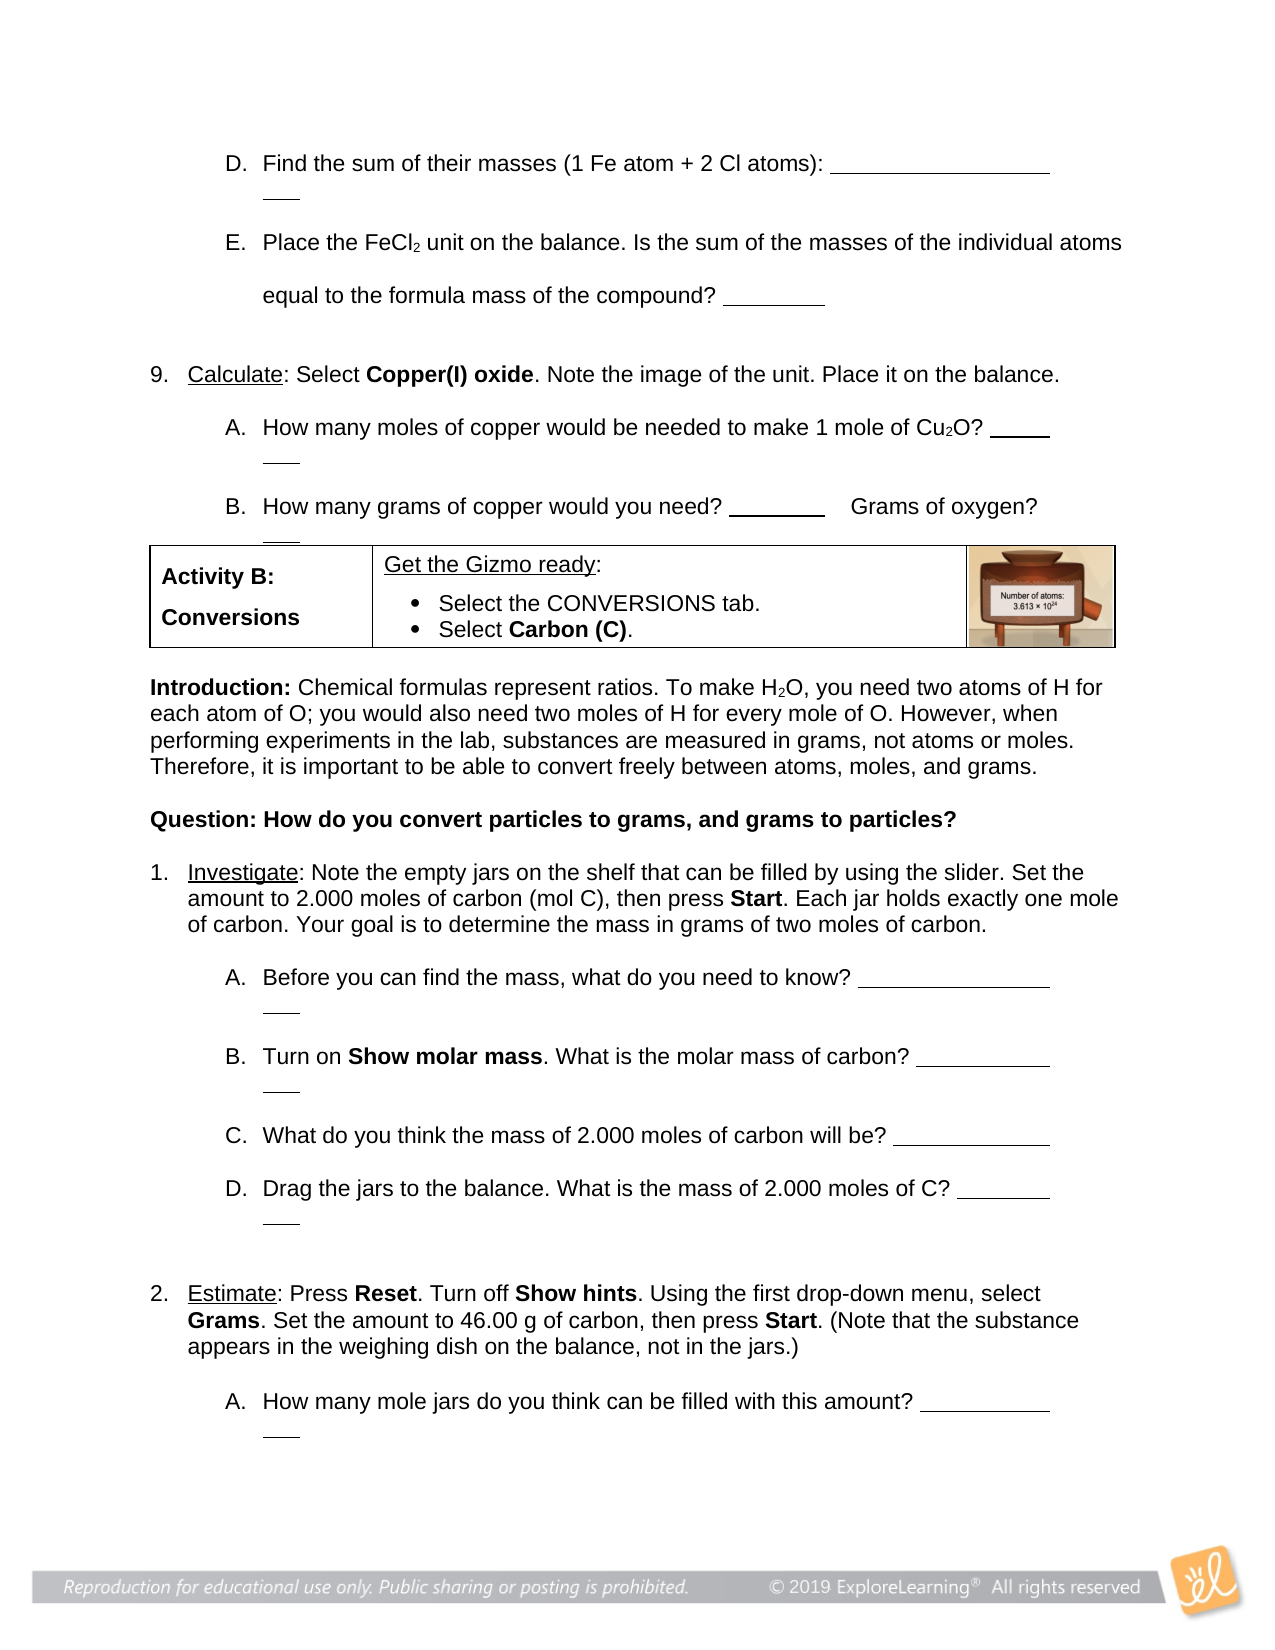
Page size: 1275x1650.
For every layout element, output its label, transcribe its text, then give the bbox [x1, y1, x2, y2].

list Place the FeCl2 unit on the balance. Is the sum of the masses of the individual atoms equal to the formula mass of the compound? [225, 229, 1125, 308]
table_header Get the Gizmo ready: Select the CONVERSIONS tab. Select Carbon (C). [373, 546, 966, 647]
list Find the sum of their masses (1 Fe atom + 2 Cl atoms): [225, 150, 1125, 203]
list Drag the jars to the balance. What is the mass of 2.000 moles of C? [225, 1175, 1125, 1227]
list Before you can find the mass, what do you need to know? [225, 964, 1125, 1017]
list How many mole jars do you think can be filled with this amount? [225, 1388, 1125, 1441]
table_header Activity B: Conversions [151, 546, 372, 647]
picture [0, 1530, 1275, 1649]
list How many grams of copper would you need? Grams of oxygen? [225, 493, 1125, 545]
list Estimate: Press Reset. Turn off Show hints. Using the first drop-down menu, select Grams. Set the amount to 46.00 g of carbon, then press Start. (Note that the substance appears in the weighing dish on the balance, not in the jars.) [150, 1280, 1125, 1359]
picture [968, 546, 1113, 647]
list Turn on Show molar mass. What is the molar mass of carbon? [225, 1043, 1125, 1096]
list What do you think the mass of 2.000 moles of carbon will be? [225, 1122, 1125, 1148]
text Question: How do you convert particles to grams, and grams to particles? [150, 806, 1125, 832]
list Calculate: Select Copper(I) oxide. Note the image of the unit. Place it on the balance. [150, 361, 1125, 387]
list Investigate: Note the empty jars on the shelf that can be filled by using the slider. Set the amount to 2.000 moles of carbon (mol C), then press Start. Each jar holds exactly one mole of carbon. Your goal is to determine the mass in grams of two moles of carbon. [150, 858, 1125, 938]
list How many moles of copper would be needed to make 1 mole of Cu2O? [225, 413, 1125, 466]
text Introduction: Chemical formulas represent ratios. To make H2O, you need two atoms of H for each atom of O; you would also need two moles of H for every mole of O. However, when performing experiments in the lab, substances are measured in grams, not atoms or moles. Therefore, it is important to be able to convert freely between atoms, moles, and grams. [150, 674, 1125, 779]
